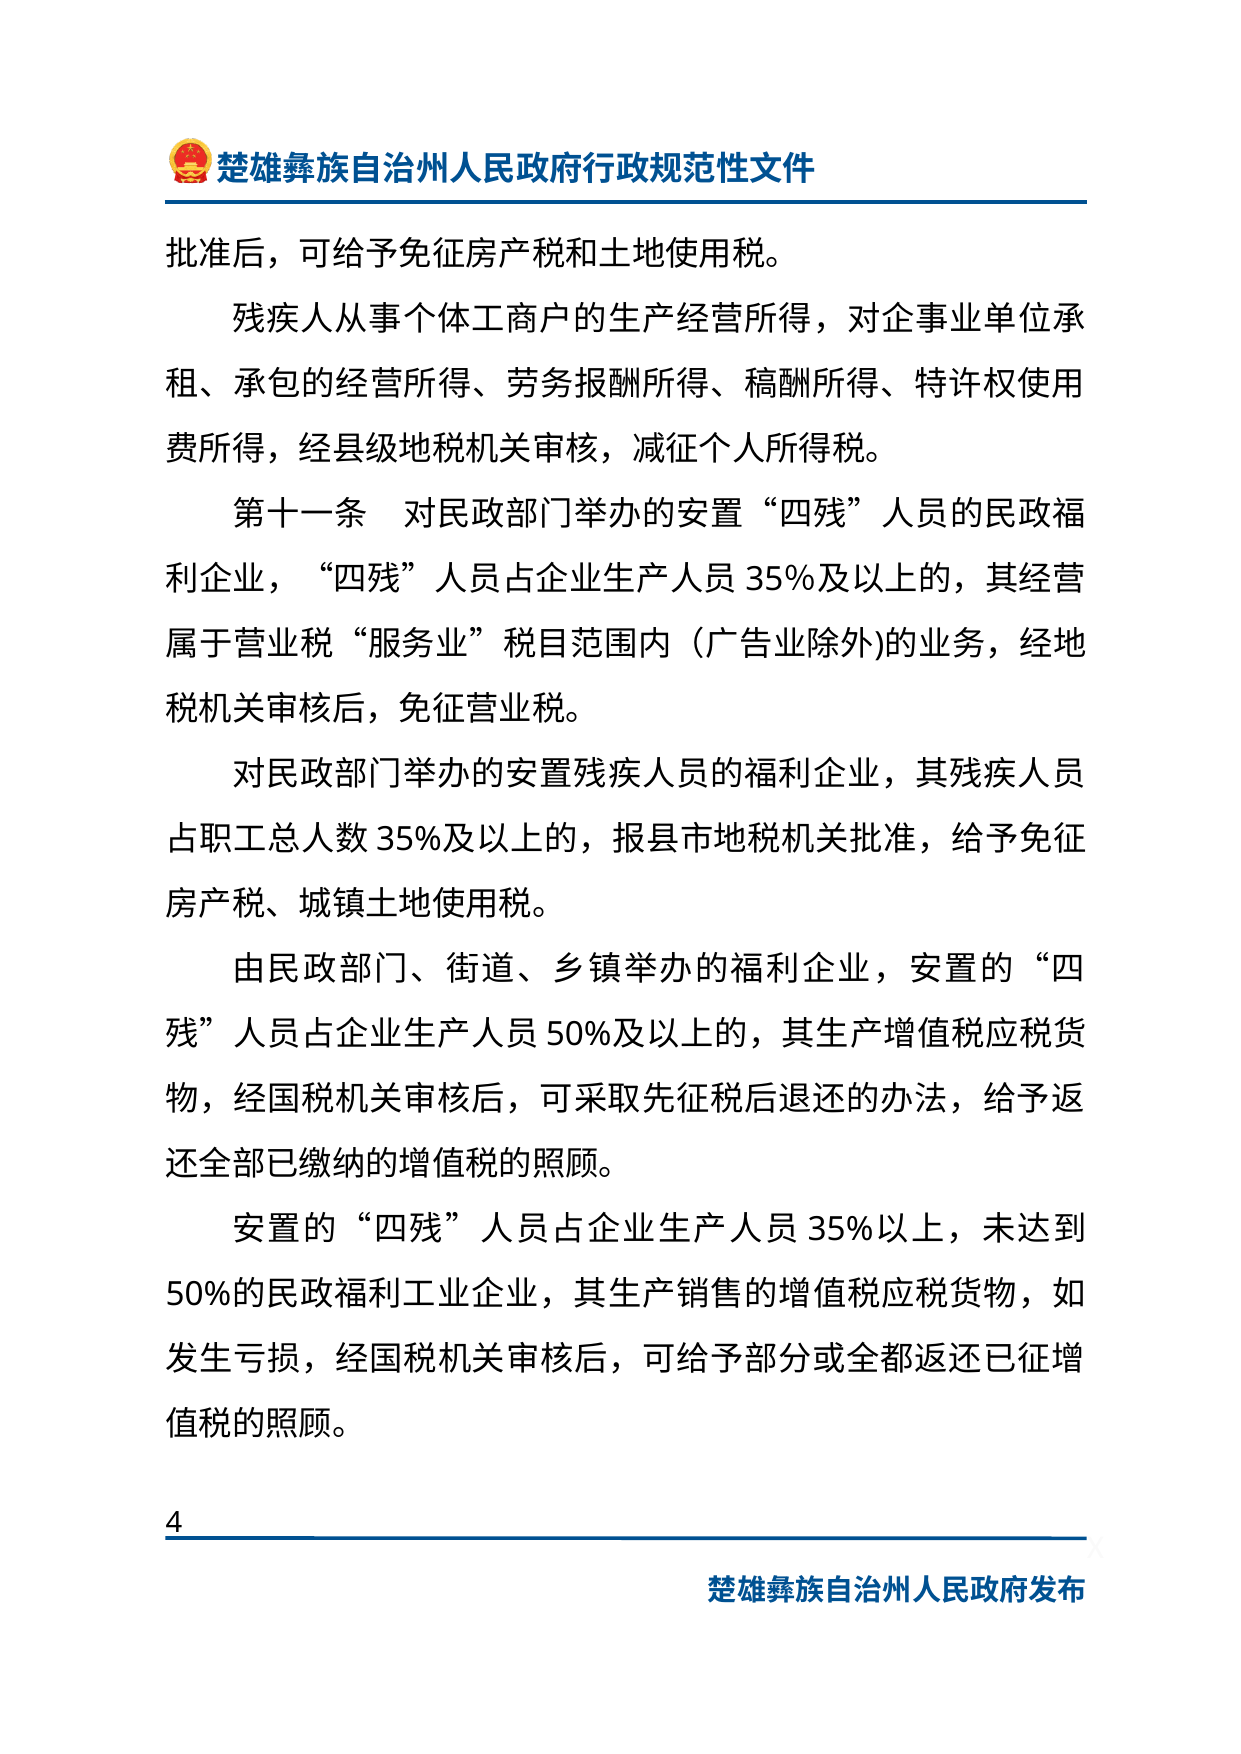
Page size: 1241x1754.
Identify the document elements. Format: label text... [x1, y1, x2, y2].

text 残疾人个人利用自有房屋及其使用的空地直接从事生产经营的，纳税确有困难的，经地税机关按现行税收管理体制审核批准后，可给予免征房产税和土地使用税。 [165, 219, 1087, 284]
text 安置的“四残”人员占企业生产人员35%以上，未达到50%的民政福利工业企业，其生产销售的增值税应税货物，如发生亏损，经国税机关审核后，可给予部分或全都返还已征增值税的照顾。 [165, 1194, 1087, 1454]
text 由民政部门、街道、乡镇举办的福利企业，安置的“四残”人员占企业生产人员50%及以上的，其生产增值税应税货物，经国税机关审核后，可采取先征税后退还的办法，给予返还全部已缴纳的增值税的照顾。 [165, 934, 1087, 1194]
text 对民政部门举办的安置残疾人员的福利企业，其残疾人员占职工总人数35%及以上的，报县市地税机关批准，给予免征房产税、城镇土地使用税。 [165, 739, 1087, 934]
text 残疾人从事个体工商户的生产经营所得，对企事业单位承租、承包的经营所得、劳务报酬所得、稿酬所得、特许权使用费所得，经县级地税机关审核，减征个人所得税。 [165, 284, 1087, 479]
text 第十一条 对民政部门举办的安置“四残”人员的民政福利企业，“四残”人员占企业生产人员35％及以上的，其经营属于营业税“服务业”税目范围内（广告业除外)的业务，经地税机关审核后，免征营业税。 [165, 479, 1087, 739]
picture [165, 136, 216, 187]
